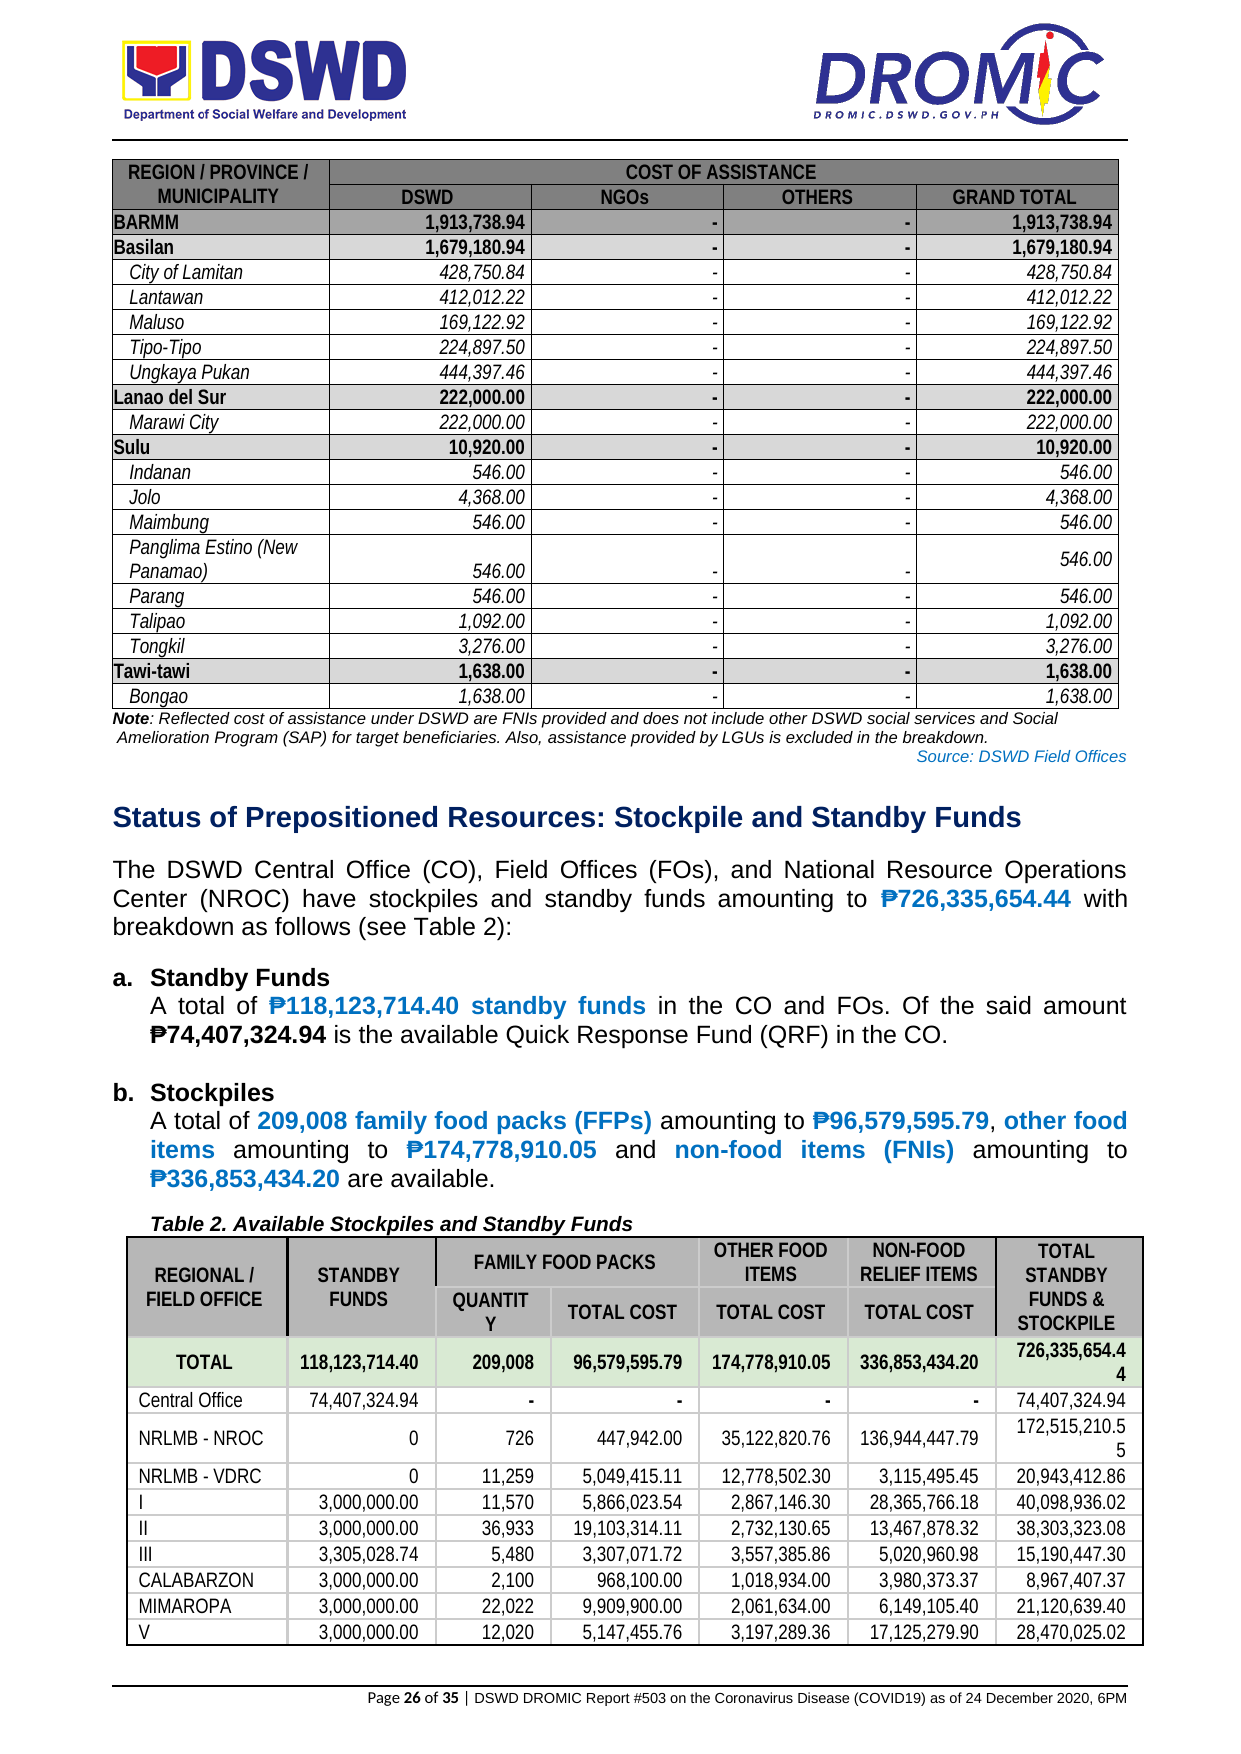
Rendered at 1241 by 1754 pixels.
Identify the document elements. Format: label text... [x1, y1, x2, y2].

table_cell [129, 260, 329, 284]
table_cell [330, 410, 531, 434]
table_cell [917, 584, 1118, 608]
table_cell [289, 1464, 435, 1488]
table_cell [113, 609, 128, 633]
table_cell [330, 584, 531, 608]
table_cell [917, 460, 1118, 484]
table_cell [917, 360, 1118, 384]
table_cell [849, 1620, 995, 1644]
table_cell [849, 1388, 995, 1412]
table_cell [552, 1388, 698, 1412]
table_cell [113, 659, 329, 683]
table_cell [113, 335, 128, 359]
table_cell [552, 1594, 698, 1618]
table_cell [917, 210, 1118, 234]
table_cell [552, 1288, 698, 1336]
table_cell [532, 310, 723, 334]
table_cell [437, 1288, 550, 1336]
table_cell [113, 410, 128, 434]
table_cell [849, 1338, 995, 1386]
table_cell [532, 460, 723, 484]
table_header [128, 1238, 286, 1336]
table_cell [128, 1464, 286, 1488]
text A total of 209,008 family food packs (FFPs) amounting to ₱96,579,595.79, other food items amounting to ₱174,778,910.05 and non-food items (FNIs) amounting to ₱336,853,434.20 are available. [150, 1106, 1128, 1193]
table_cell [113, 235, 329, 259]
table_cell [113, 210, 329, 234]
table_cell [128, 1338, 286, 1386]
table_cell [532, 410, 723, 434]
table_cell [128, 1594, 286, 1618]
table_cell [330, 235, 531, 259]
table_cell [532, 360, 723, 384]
text Status of Prepositioned Resources: Stockpile and Standby Funds [112, 800, 1128, 833]
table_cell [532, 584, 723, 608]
text Note: Reflected cost of assistance under DSWD are FNIs provided and does not include other DSWD social services and Social [112, 709, 1128, 728]
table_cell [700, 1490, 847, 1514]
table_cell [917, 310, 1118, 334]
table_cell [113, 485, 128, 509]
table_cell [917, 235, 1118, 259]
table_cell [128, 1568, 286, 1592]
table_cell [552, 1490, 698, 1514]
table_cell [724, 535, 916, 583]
text A total of ₱118,123,714.40 standby funds in the CO and FOs. Of the said amount ₱74,407,324.94 is the available Quick Response Fund (QRF) in the CO. [150, 991, 1128, 1049]
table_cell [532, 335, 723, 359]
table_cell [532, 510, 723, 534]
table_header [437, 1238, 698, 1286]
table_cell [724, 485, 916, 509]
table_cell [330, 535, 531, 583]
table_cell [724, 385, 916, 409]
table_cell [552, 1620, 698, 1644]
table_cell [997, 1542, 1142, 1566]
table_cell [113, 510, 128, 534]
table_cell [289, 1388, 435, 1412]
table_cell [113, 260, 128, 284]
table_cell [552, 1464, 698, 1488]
picture [112, 37, 416, 125]
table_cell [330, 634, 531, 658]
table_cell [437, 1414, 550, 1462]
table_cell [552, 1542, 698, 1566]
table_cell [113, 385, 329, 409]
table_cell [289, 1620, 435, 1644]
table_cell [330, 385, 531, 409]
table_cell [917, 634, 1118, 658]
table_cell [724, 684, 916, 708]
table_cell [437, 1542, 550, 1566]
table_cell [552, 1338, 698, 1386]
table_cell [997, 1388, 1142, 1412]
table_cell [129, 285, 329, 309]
list Standby Funds [112, 963, 1128, 991]
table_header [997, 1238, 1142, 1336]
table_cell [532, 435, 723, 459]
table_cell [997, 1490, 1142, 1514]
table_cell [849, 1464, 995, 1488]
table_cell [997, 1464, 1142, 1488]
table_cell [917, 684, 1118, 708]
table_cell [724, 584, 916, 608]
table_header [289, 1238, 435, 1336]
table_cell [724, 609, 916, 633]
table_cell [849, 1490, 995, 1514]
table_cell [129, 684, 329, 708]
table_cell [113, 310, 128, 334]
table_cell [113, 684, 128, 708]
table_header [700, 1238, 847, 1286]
text The DSWD Central Office (CO), Field Offices (FOs), and National Resource Operations Center (NROC) have stockpiles and standby funds amounting to ₱726,335,654.44 with breakdown as follows (see Table 2): [112, 855, 1128, 941]
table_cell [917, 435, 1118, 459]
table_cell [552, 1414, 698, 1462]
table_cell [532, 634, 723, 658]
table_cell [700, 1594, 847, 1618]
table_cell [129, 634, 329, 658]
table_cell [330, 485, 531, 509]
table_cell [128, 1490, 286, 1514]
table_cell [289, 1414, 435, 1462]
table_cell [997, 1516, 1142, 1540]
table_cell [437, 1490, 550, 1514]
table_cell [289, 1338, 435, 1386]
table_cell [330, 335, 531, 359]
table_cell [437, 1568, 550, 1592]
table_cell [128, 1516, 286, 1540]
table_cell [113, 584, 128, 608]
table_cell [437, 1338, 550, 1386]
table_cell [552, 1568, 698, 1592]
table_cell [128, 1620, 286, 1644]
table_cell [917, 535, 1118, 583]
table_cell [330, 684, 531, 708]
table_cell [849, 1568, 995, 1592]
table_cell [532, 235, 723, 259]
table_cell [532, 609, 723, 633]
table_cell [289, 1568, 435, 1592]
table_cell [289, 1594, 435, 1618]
table_header REGION / PROVINCE / MUNICIPALITY [113, 160, 329, 209]
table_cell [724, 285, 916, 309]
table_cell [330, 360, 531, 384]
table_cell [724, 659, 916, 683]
table_cell OTHERS [724, 185, 916, 209]
text Table 2. Available Stockpiles and Standby Funds [112, 1212, 1122, 1236]
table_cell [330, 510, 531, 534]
text Source: DSWD Field Offices [157, 747, 1128, 766]
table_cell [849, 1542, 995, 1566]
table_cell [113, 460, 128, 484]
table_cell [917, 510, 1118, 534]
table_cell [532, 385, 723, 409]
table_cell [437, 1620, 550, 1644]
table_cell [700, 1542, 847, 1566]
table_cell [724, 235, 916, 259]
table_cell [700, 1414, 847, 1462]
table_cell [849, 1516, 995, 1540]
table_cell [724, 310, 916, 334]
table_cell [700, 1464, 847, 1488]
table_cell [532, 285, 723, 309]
list Stockpiles [112, 1078, 1128, 1106]
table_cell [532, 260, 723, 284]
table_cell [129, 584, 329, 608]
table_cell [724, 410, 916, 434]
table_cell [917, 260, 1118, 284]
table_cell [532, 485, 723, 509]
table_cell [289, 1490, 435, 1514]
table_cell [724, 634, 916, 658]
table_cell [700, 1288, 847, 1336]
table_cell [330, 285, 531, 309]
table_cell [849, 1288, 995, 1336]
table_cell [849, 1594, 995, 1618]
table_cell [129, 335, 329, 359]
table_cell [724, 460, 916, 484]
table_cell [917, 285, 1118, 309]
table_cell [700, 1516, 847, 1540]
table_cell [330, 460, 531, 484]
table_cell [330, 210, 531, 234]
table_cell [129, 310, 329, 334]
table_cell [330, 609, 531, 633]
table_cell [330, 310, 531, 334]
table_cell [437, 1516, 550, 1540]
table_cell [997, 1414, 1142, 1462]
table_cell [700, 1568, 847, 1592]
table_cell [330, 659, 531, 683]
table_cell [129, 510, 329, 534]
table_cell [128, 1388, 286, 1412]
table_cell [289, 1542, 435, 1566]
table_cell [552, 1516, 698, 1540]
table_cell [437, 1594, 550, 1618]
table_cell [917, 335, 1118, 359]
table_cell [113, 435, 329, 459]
table_cell DSWD [330, 185, 531, 209]
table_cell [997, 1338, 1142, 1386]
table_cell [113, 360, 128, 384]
table_cell NGOs [532, 185, 723, 209]
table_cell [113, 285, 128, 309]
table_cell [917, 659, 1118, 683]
picture [781, 23, 1133, 125]
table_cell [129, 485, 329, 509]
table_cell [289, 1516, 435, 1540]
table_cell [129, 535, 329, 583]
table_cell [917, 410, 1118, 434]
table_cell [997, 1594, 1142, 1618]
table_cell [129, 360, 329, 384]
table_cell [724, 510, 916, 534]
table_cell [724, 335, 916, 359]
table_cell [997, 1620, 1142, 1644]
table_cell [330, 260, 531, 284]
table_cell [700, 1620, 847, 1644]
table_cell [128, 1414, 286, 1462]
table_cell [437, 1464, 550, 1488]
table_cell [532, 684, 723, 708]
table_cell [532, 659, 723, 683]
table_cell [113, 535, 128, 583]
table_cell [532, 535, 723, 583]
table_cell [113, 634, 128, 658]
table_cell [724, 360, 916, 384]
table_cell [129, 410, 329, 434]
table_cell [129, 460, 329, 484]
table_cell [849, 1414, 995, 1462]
table_header COST OF ASSISTANCE [330, 160, 1118, 184]
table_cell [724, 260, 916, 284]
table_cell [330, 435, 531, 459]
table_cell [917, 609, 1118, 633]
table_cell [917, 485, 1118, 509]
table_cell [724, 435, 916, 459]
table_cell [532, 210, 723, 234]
text Amelioration Program (SAP) for target beneficiaries. Also, assistance provided by LGUs is excluded in the breakdown. [112, 728, 1128, 747]
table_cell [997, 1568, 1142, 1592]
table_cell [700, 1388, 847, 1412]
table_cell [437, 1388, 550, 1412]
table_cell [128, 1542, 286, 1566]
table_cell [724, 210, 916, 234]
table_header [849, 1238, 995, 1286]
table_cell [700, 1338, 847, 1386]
table_cell GRAND TOTAL [917, 185, 1118, 209]
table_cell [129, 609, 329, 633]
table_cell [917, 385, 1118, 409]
